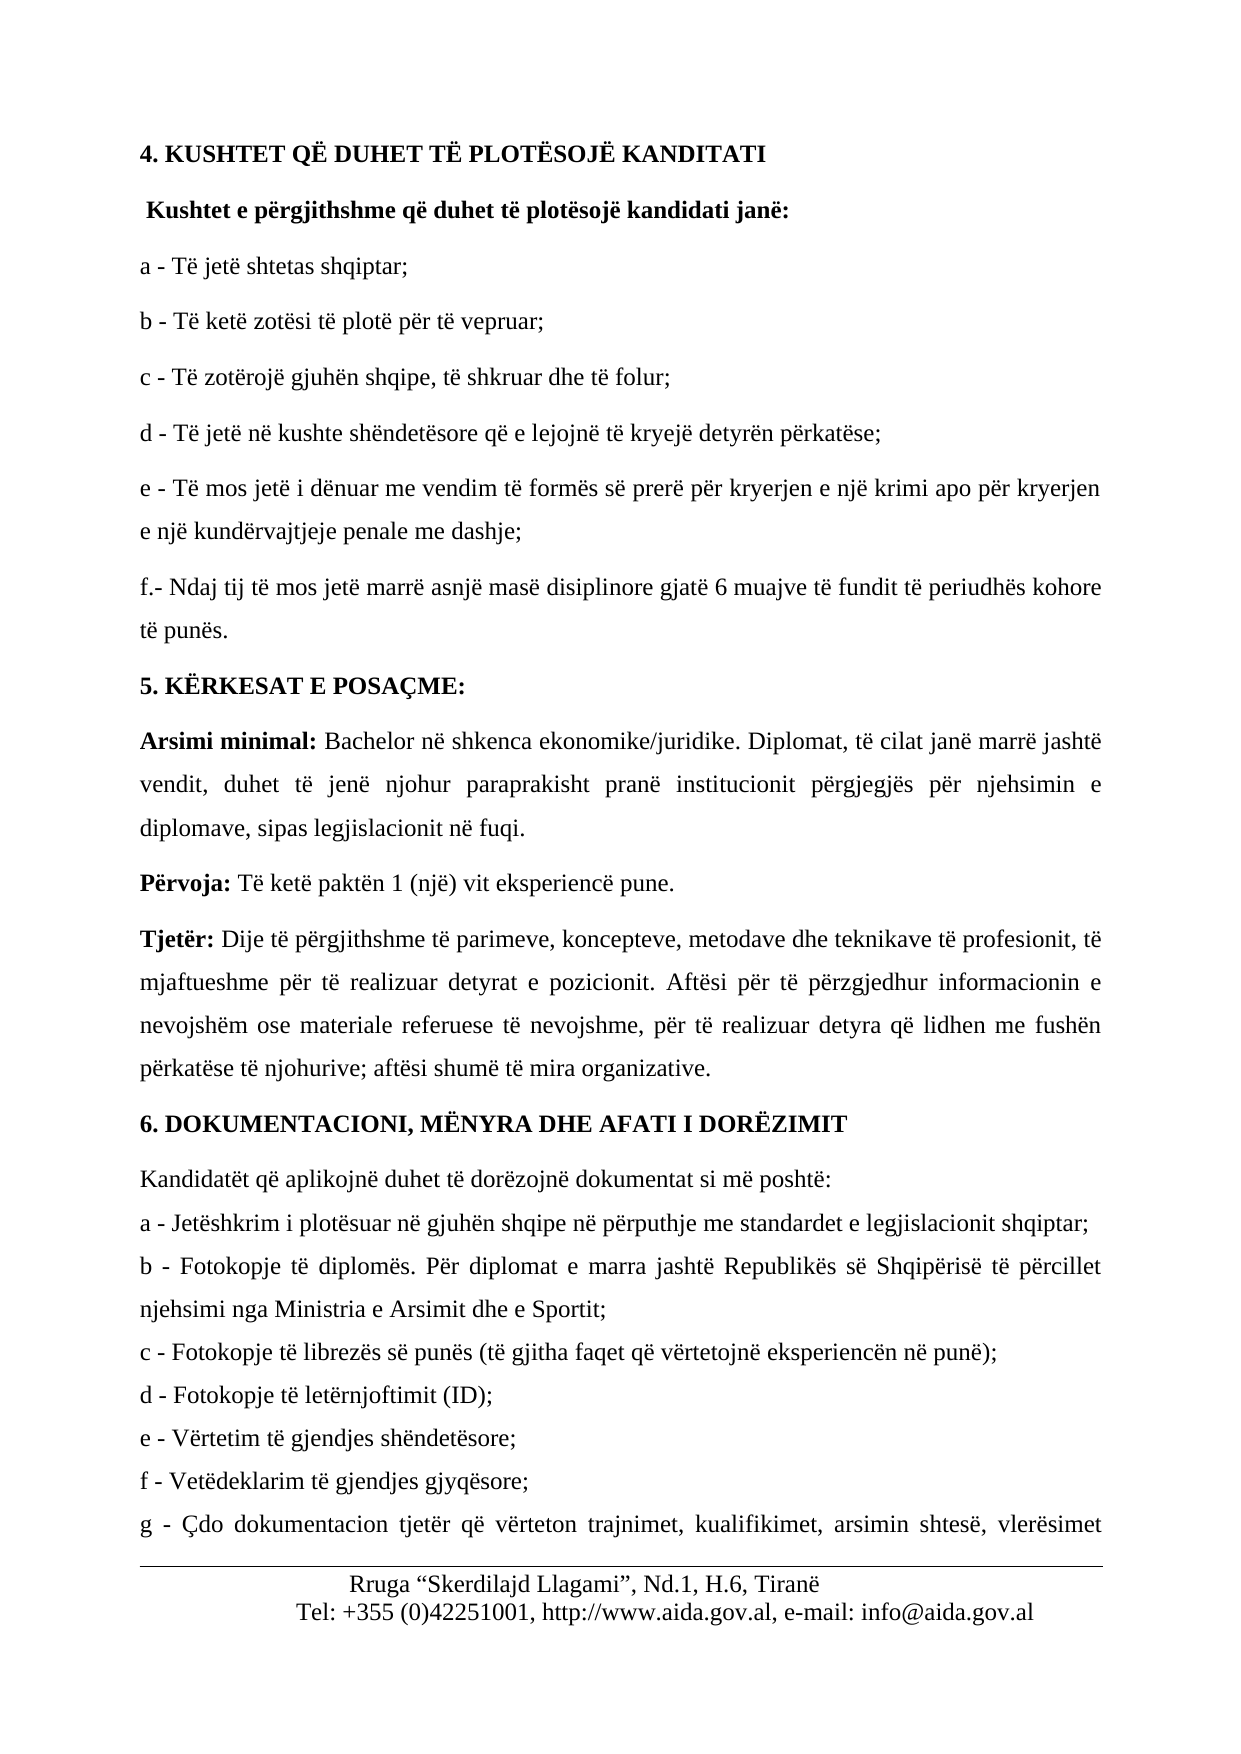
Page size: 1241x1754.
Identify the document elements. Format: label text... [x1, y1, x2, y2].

text c - Të zotërojë gjuhën shqipe, të shkruar dhe të folur; [139, 362, 1103, 391]
text Tjetër: Dije të përgjithshme të parimeve, koncepteve, metodave dhe teknikave të profesionit, të mjaftueshme për të realizuar detyrat e pozicionit. Aftësi për të përzgjedhur informacionin e nevojshëm ose materiale referuese të nevojshme, për të realizuar detyra që lidhen me fushën përkatëse të njohurive; aftësi shumë të mira organizative. [139, 924, 1103, 1082]
text Kandidatët që aplikojnë duhet të dorëzojnë dokumentat si më poshtë: [139, 1164, 1103, 1193]
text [139, 1509, 1103, 1538]
text 5. KËRKESAT E POSAÇME: [139, 671, 1103, 699]
text Përvoja: Të ketë paktën 1 (një) vit eksperiencë pune. [139, 868, 1103, 897]
text f - Vetëdeklarim të gjendjes gjyqësore; [139, 1466, 1103, 1495]
text e - Vërtetim të gjendjes shëndetësore; [139, 1423, 1103, 1452]
text a - Jetëshkrim i plotësuar në gjuhën shqipe në përputhje me standardet e legjislacionit shqiptar; [139, 1208, 1103, 1236]
text c - Fotokopje të librezës së punës (të gjitha faqet që vërtetojnë eksperiencën në punë); [139, 1337, 1103, 1366]
text e - Të mos jetë i dënuar me vendim të formës së prerë për kryerjen e një krimi apo për kryerjen e një kundërvajtjeje penale me dashje; [139, 473, 1103, 545]
text d - Fotokopje të letërnjoftimit (ID); [139, 1380, 1103, 1409]
text b - Fotokopje të diplomës. Për diplomat e marra jashtë Republikës së Shqipërisë të përcillet njehsimi nga Ministria e Arsimit dhe e Sportit; [139, 1251, 1103, 1323]
text Arsimi minimal: Bachelor në shkenca ekonomike/juridike. Diplomat, të cilat janë marrë jashtë vendit, duhet të jenë njohur paraprakisht pranë institucionit përgjegjës për njehsimin e diplomave, sipas legjislacionit në fuqi. [139, 726, 1103, 841]
text d - Të jetë në kushte shëndetësore që e lejojnë të kryejë detyrën përkatëse; [139, 418, 1103, 446]
text a - Të jetë shtetas shqiptar; [139, 251, 1103, 279]
text b - Të ketë zotësi të plotë për të vepruar; [139, 306, 1103, 335]
text Kushtet e përgjithshme që duhet të plotësojë kandidati janë: [139, 195, 1103, 224]
text f.- Ndaj tij të mos jetë marrë asnjë masë disiplinore gjatë 6 muajve të fundit të periudhës kohore të punës. [139, 572, 1103, 644]
text 4. KUSHTET QË DUHET TË PLOTËSOJË KANDITATI [139, 139, 1103, 168]
text 6. DOKUMENTACIONI, MËNYRA DHE AFATI I DORËZIMIT [139, 1109, 1103, 1138]
